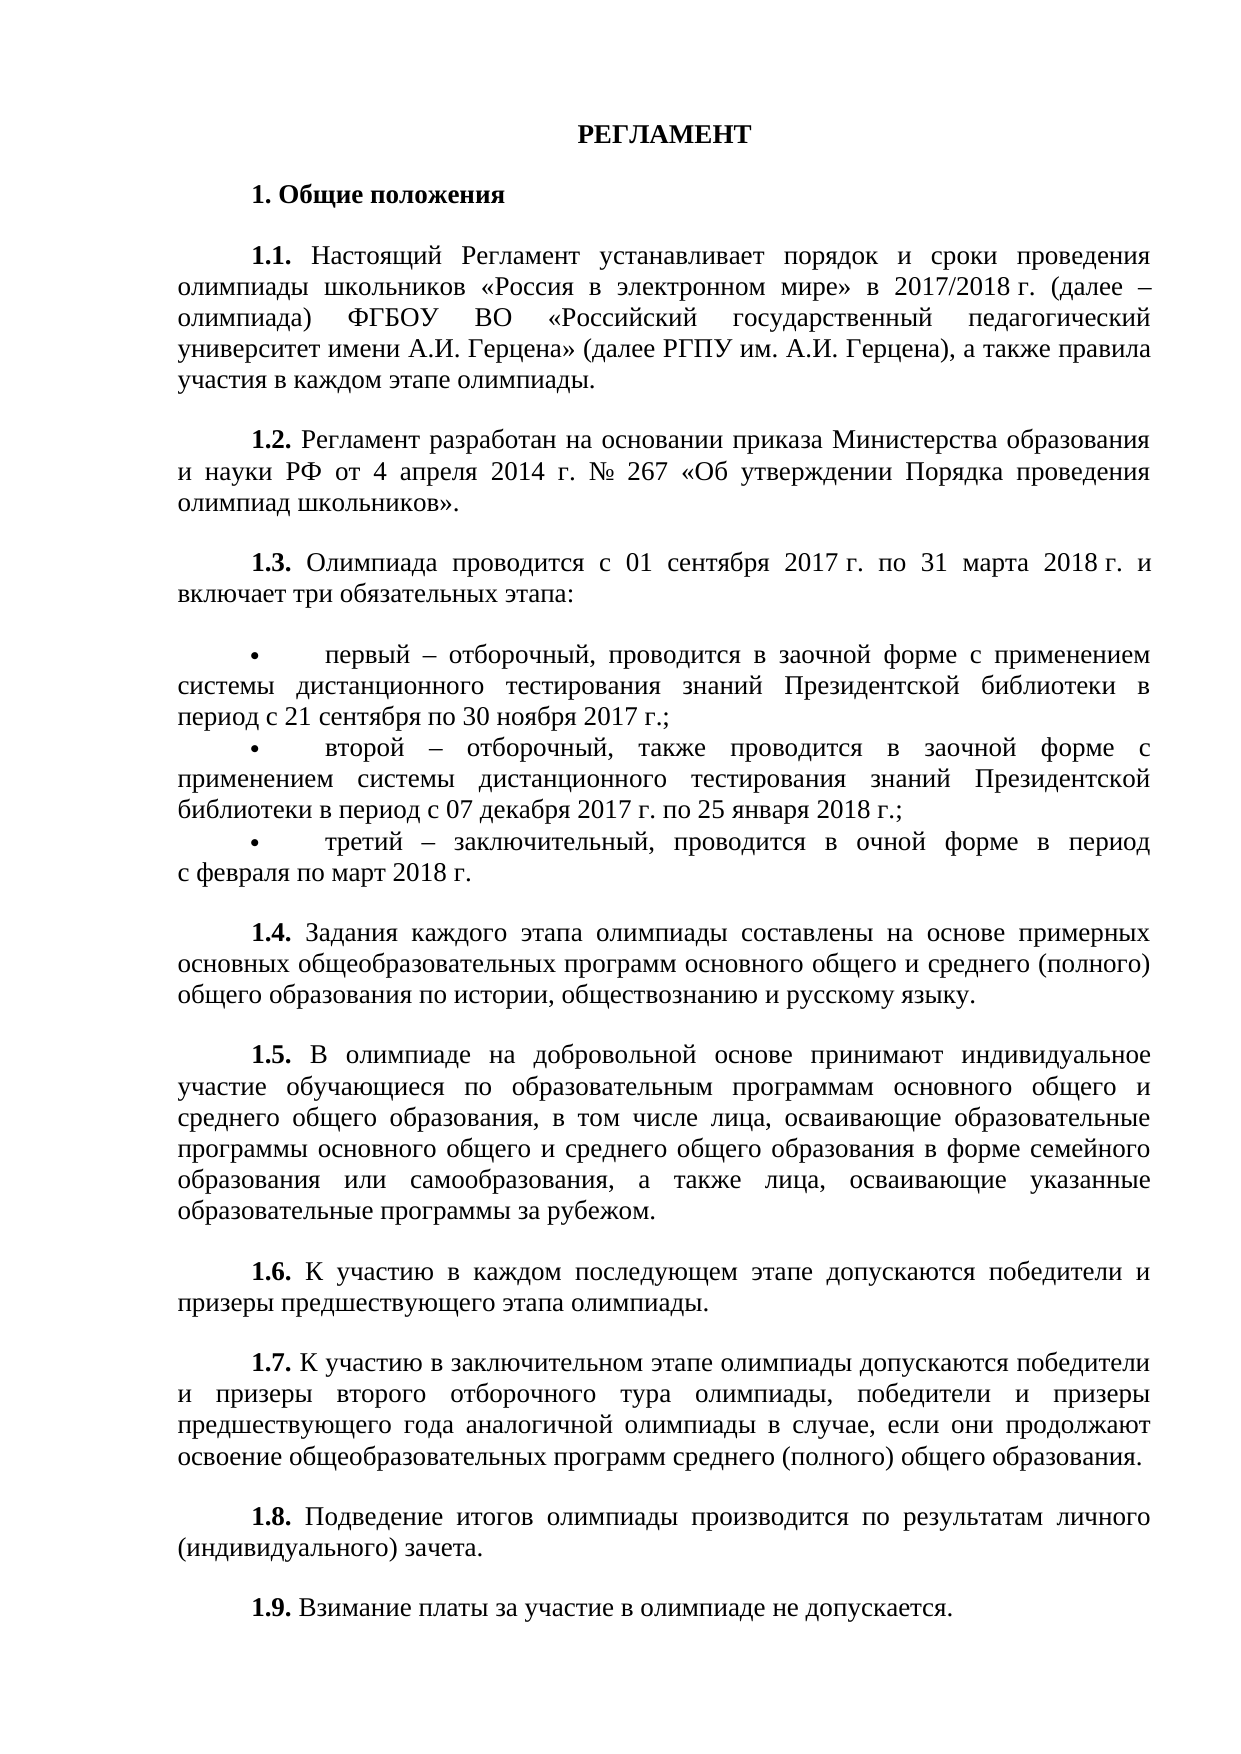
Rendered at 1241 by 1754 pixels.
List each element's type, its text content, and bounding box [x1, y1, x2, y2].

list третий – заключительный, проводится в очной форме в период с февраля по март 2018 г. [177, 824, 1152, 887]
text 1.6. К участию в каждом последующем этапе допускаются победители и призеры предшествующего этапа олимпиады. [177, 1255, 1152, 1317]
text 1.1. Настоящий Регламент устанавливает порядок и сроки проведения олимпиады школьников «Россия в электронном мире» в 2017/2018 г. (далее – олимпиада) ФГБОУ ВО «Российский государственный педагогический университет имени А.И. Герцена» (далее РГПУ им. А.И. Герцена), а также правила участия в каждом этапе олимпиады. [177, 239, 1152, 394]
text 1.9. Взимание платы за участие в олимпиаде не допускается. [177, 1591, 1152, 1622]
text 1.2. Регламент разработан на основании приказа Министерства образования и науки РФ от 4 апреля 2014 г. № 267 «Об утверждении Порядка проведения олимпиад школьников». [177, 424, 1152, 517]
text РЕГЛАМЕНТ [177, 118, 1152, 149]
list второй – отборочный, также проводится в заочной форме с применением системы дистанционного тестирования знаний Президентской библиотеки в период с 07 декабря 2017 г. по 25 января 2018 г.; [177, 731, 1152, 824]
list первый – отборочный, проводится в заочной форме с применением системы дистанционного тестирования знаний Президентской библиотеки в период с 21 сентября по 30 ноября 2017 г.; [177, 638, 1152, 731]
text 1.3. Олимпиада проводится с 01 сентября 2017 г. по 31 марта 2018 г. и включает три обязательных этапа: [177, 546, 1152, 608]
text 1.5. В олимпиаде на добровольной основе принимают индивидуальное участие обучающиеся по образовательным программам основного общего и среднего общего образования, в том числе лица, осваивающие образовательные программы основного общего и среднего общего образования в форме семейного образования или самообразования, а также лица, осваивающие указанные образовательные программы за рубежом. [177, 1039, 1152, 1226]
text 1.7. К участию в заключительном этапе олимпиады допускаются победители и призеры второго отборочного тура олимпиады, победители и призеры предшествующего года аналогичной олимпиады в случае, если они продолжают освоение общеобразовательных программ среднего (полного) общего образования. [177, 1346, 1152, 1471]
subtitle 1. Общие положения [177, 178, 1152, 209]
text 1.8. Подведение итогов олимпиады производится по результатам личного (индивидуального) зачета. [177, 1500, 1152, 1562]
text 1.4. Задания каждого этапа олимпиады составлены на основе примерных основных общеобразовательных программ основного общего и среднего (полного) общего образования по истории, обществознанию и русскому языку. [177, 916, 1152, 1009]
